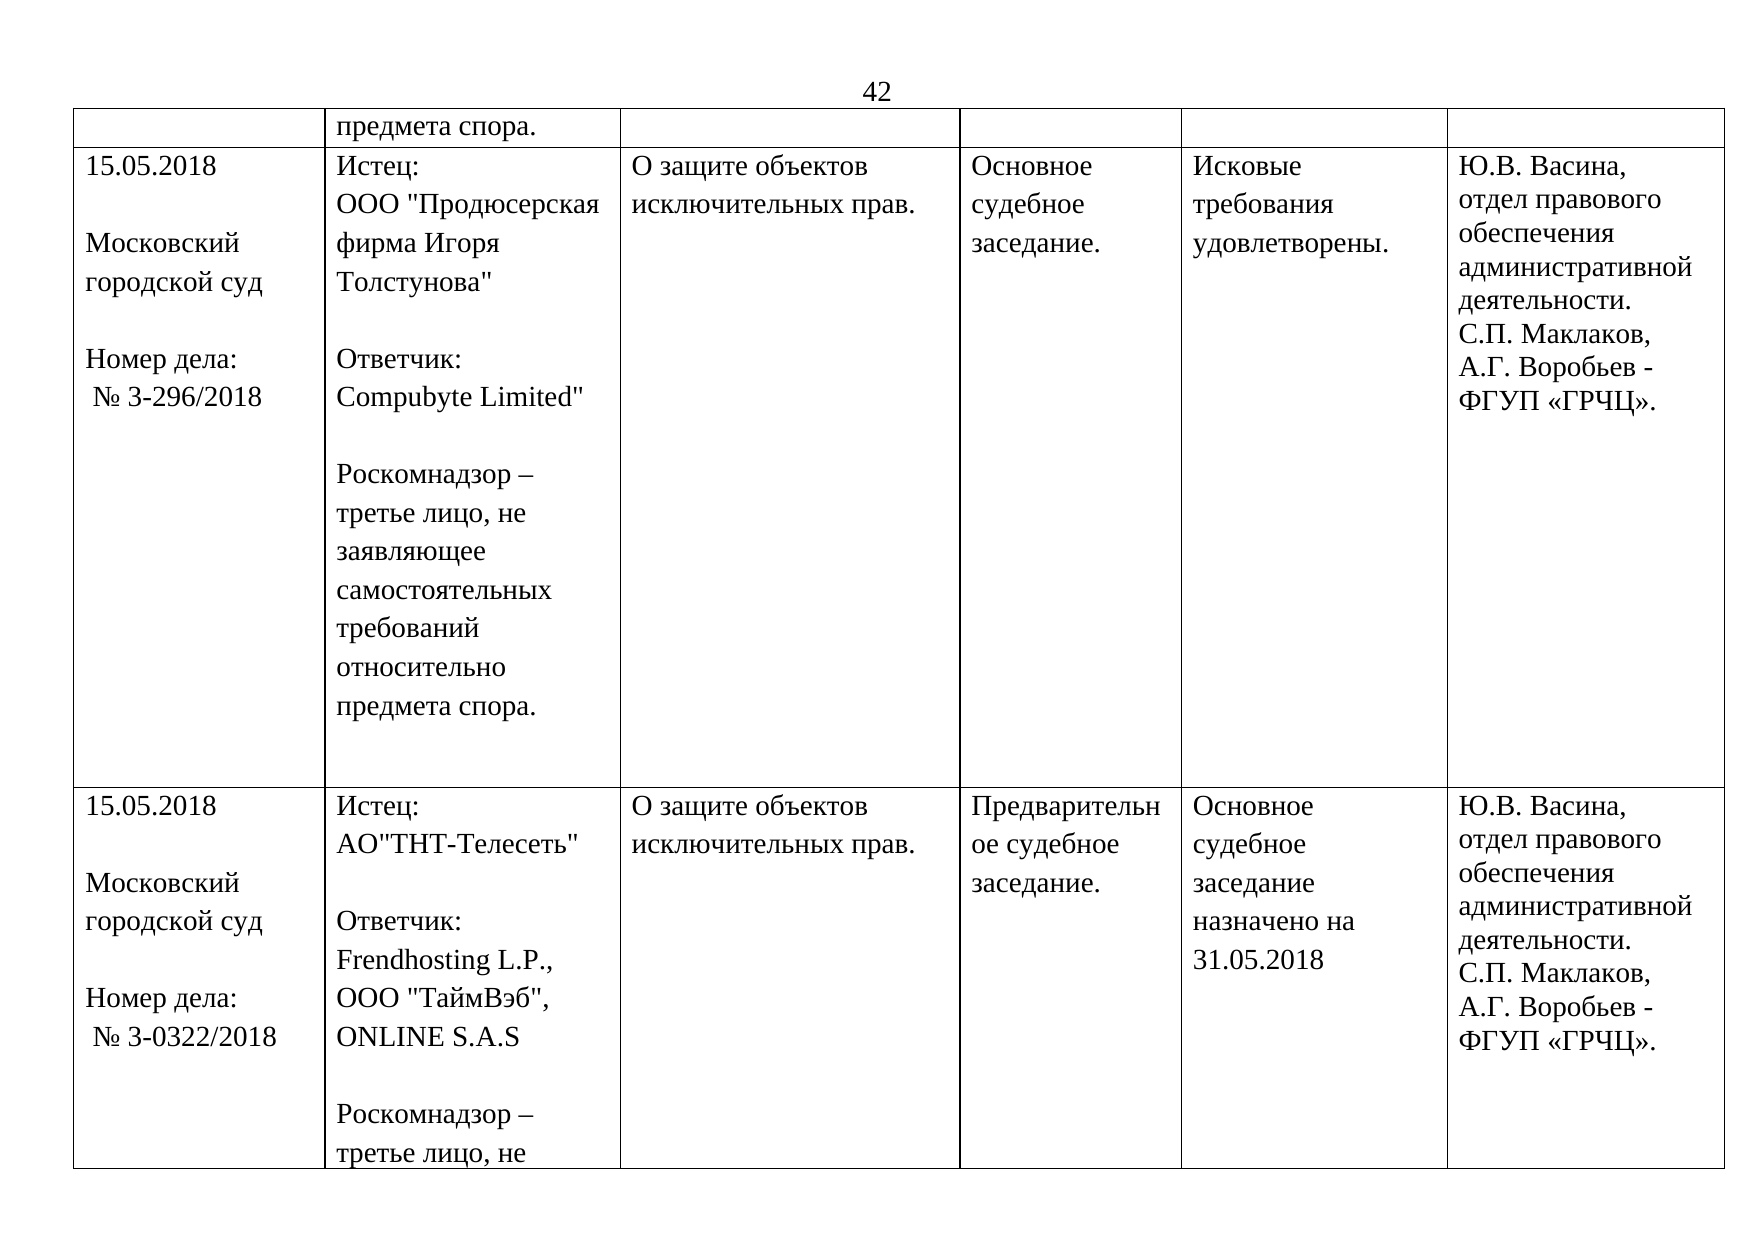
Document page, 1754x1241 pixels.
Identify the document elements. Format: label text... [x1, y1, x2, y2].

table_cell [74, 788, 324, 1168]
table_cell Истец: ООО "Продюсерская фирма Игоря Толстунова" Ответчик: Compubyte Limited" Роскомнадзор – третье лицо, не заявляющее самостоятельных требований относительно предмета спора. [326, 148, 620, 787]
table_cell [1448, 109, 1724, 147]
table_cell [1182, 788, 1447, 1168]
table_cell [326, 788, 620, 1168]
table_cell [326, 109, 620, 147]
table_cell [1448, 788, 1724, 1168]
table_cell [621, 109, 959, 147]
table_cell Ю.В. Васина, отдел правового обеспечения административной деятельности. С.П. Маклаков, А.Г. Воробьев - ФГУП «ГРЧЦ». [1448, 148, 1724, 787]
table_cell Исковые требования удовлетворены. [1182, 148, 1447, 787]
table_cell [961, 788, 1181, 1168]
table_cell Основное судебное заседание. [961, 148, 1181, 787]
table_cell О защите объектов исключительных прав. [621, 148, 959, 787]
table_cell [961, 109, 1181, 147]
table_cell 15.05.2018 Московский городской суд Номер дела: № 3-296/2018 [74, 148, 324, 787]
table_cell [621, 788, 959, 1168]
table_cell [74, 109, 324, 147]
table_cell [1182, 109, 1447, 147]
